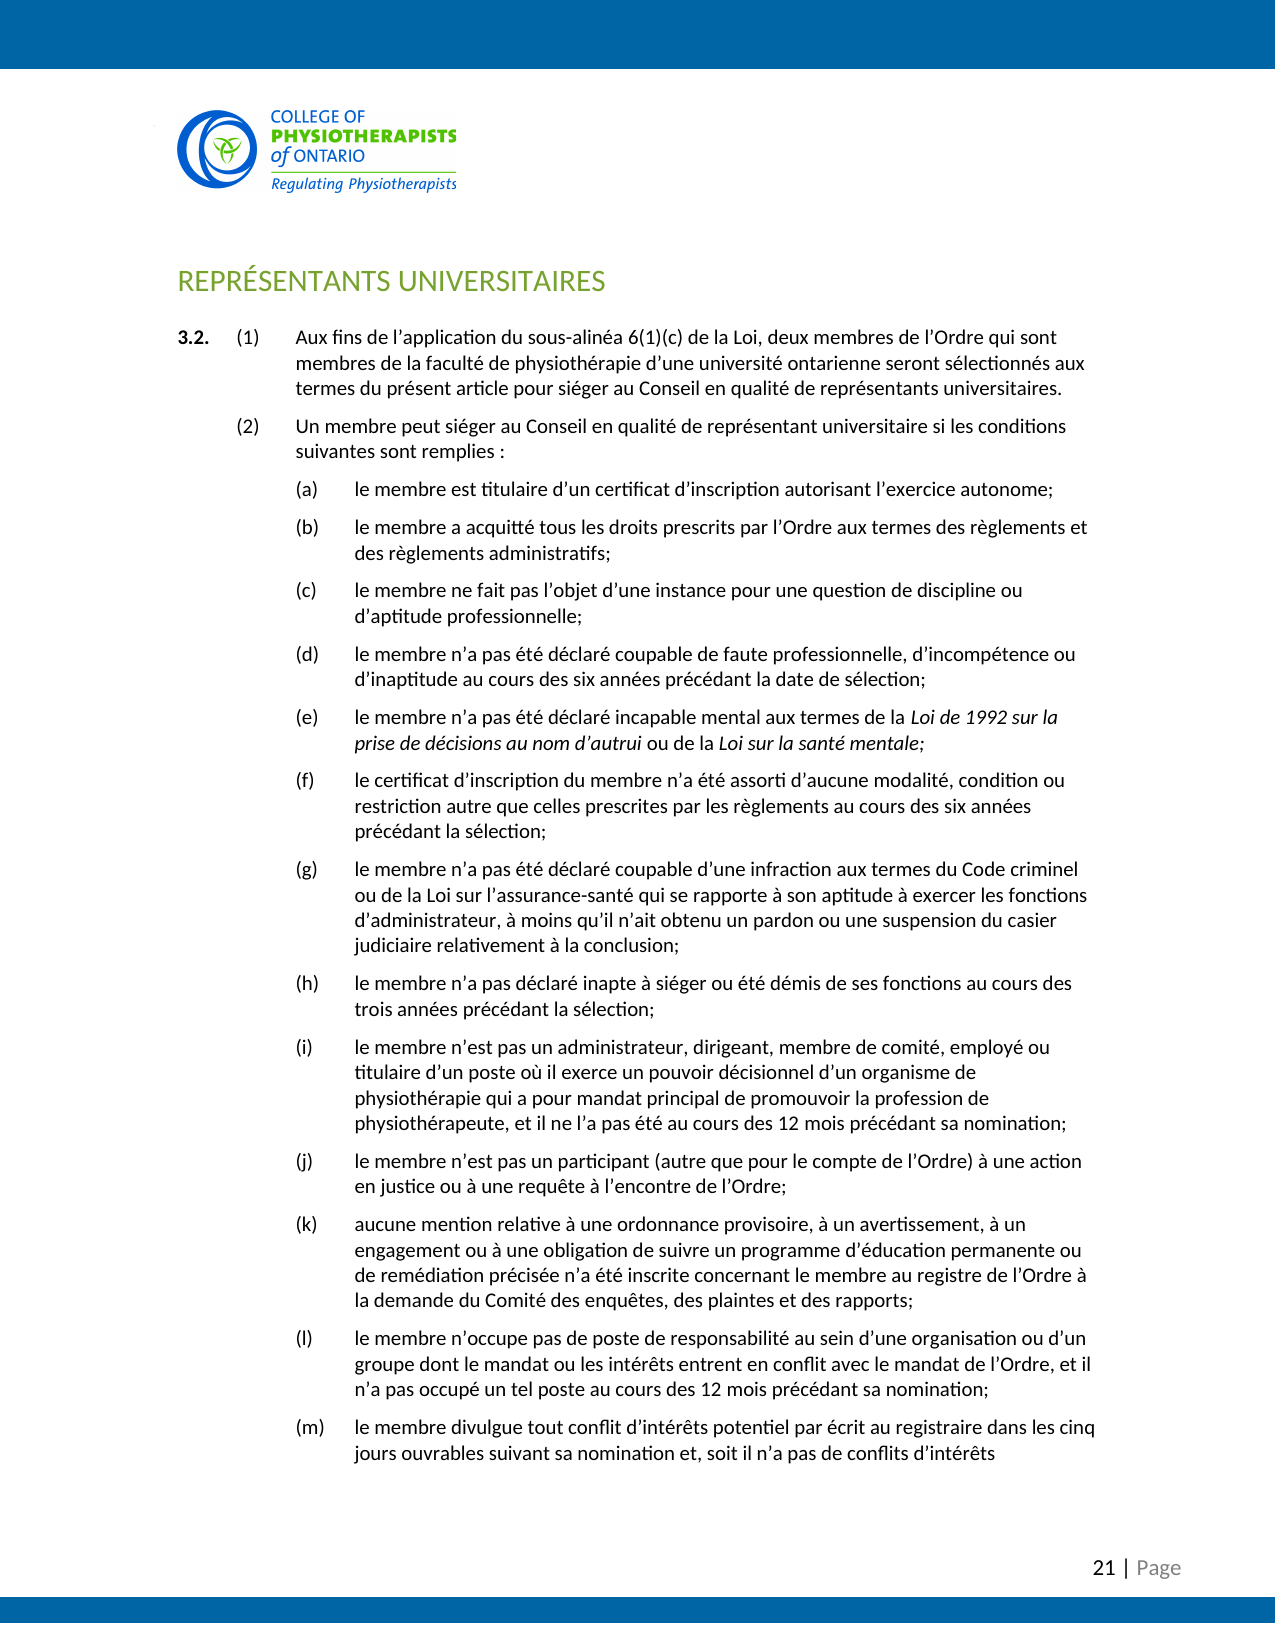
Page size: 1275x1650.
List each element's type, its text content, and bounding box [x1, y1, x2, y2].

text 3.2. (1) Aux fins de l’application du sous-alinéa 6(1)(c) de la Loi, deux membres de l’Ordre qui sont membres de la faculté de physiothérapie d’une université ontarienne seront sélectionnés aux termes du présent article pour siéger au Conseil en qualité de représentants universitaires. [177, 324, 1098, 401]
text REPRÉSENTANTS UNIVERSITAIRES [177, 261, 1098, 299]
picture [177, 110, 457, 193]
list le membre n’a pas été déclaré coupable d’une infraction aux termes du Code criminel ou de la Loi sur l’assurance-santé qui se rapporte à son aptitude à exercer les fonctions d’administrateur, à moins qu’il n’ait obtenu un pardon ou une suspension du casier judiciaire relativement à la conclusion; [295, 856, 1098, 958]
list Un membre peut siéger au Conseil en qualité de représentant universitaire si les conditions suivantes sont remplies : [236, 413, 1098, 464]
list le membre n’a pas déclaré inapte à siéger ou été démis de ses fonctions au cours des trois années précédant la sélection; [295, 971, 1098, 1021]
list le membre n’occupe pas de poste de responsabilité au sein d’une organisation ou d’un groupe dont le mandat ou les intérêts entrent en conflit avec le mandat de l’Ordre, et il n’a pas occupé un tel poste au cours des 12 mois précédant sa nomination; [295, 1326, 1098, 1402]
list aucune mention relative à une ordonnance provisoire, à un avertissement, à un engagement ou à une obligation de suivre un programme d’éducation permanente ou de remédiation précisée n’a été inscrite concernant le membre au registre de l’Ordre à la demande du Comité des enquêtes, des plaintes et des rapports; [295, 1211, 1098, 1313]
list le membre n’a pas été déclaré coupable de faute professionnelle, d’incompétence ou d’inaptitude au cours des six années précédant la date de sélection; [295, 641, 1098, 692]
list le membre n’est pas un participant (autre que pour le compte de l’Ordre) à une action en justice ou à une requête à l’encontre de l’Ordre; [295, 1148, 1098, 1199]
list le membre n’a pas été déclaré incapable mental aux termes de la Loi de 1992 sur la prise de décisions au nom d’autrui ou de la Loi sur la santé mentale; [295, 704, 1098, 755]
list le membre est titulaire d’un certificat d’inscription autorisant l’exercice autonome; [295, 476, 1098, 502]
list le membre n’est pas un administrateur, dirigeant, membre de comité, employé ou titulaire d’un poste où il exerce un pouvoir décisionnel d’un organisme de physiothérapie qui a pour mandat principal de promouvoir la profession de physiothérapeute, et il ne l’a pas été au cours des 12 mois précédant sa nomination; [295, 1034, 1098, 1136]
list le certificat d’inscription du membre n’a été assorti d’aucune modalité, condition ou restriction autre que celles prescrites par les règlements au cours des six années précédant la sélection; [295, 768, 1098, 844]
list le membre ne fait pas l’objet d’une instance pour une question de discipline ou d’aptitude professionnelle; [295, 578, 1098, 628]
list le membre a acquitté tous les droits prescrits par l’Ordre aux termes des règlements et des règlements administratifs; [295, 514, 1098, 565]
